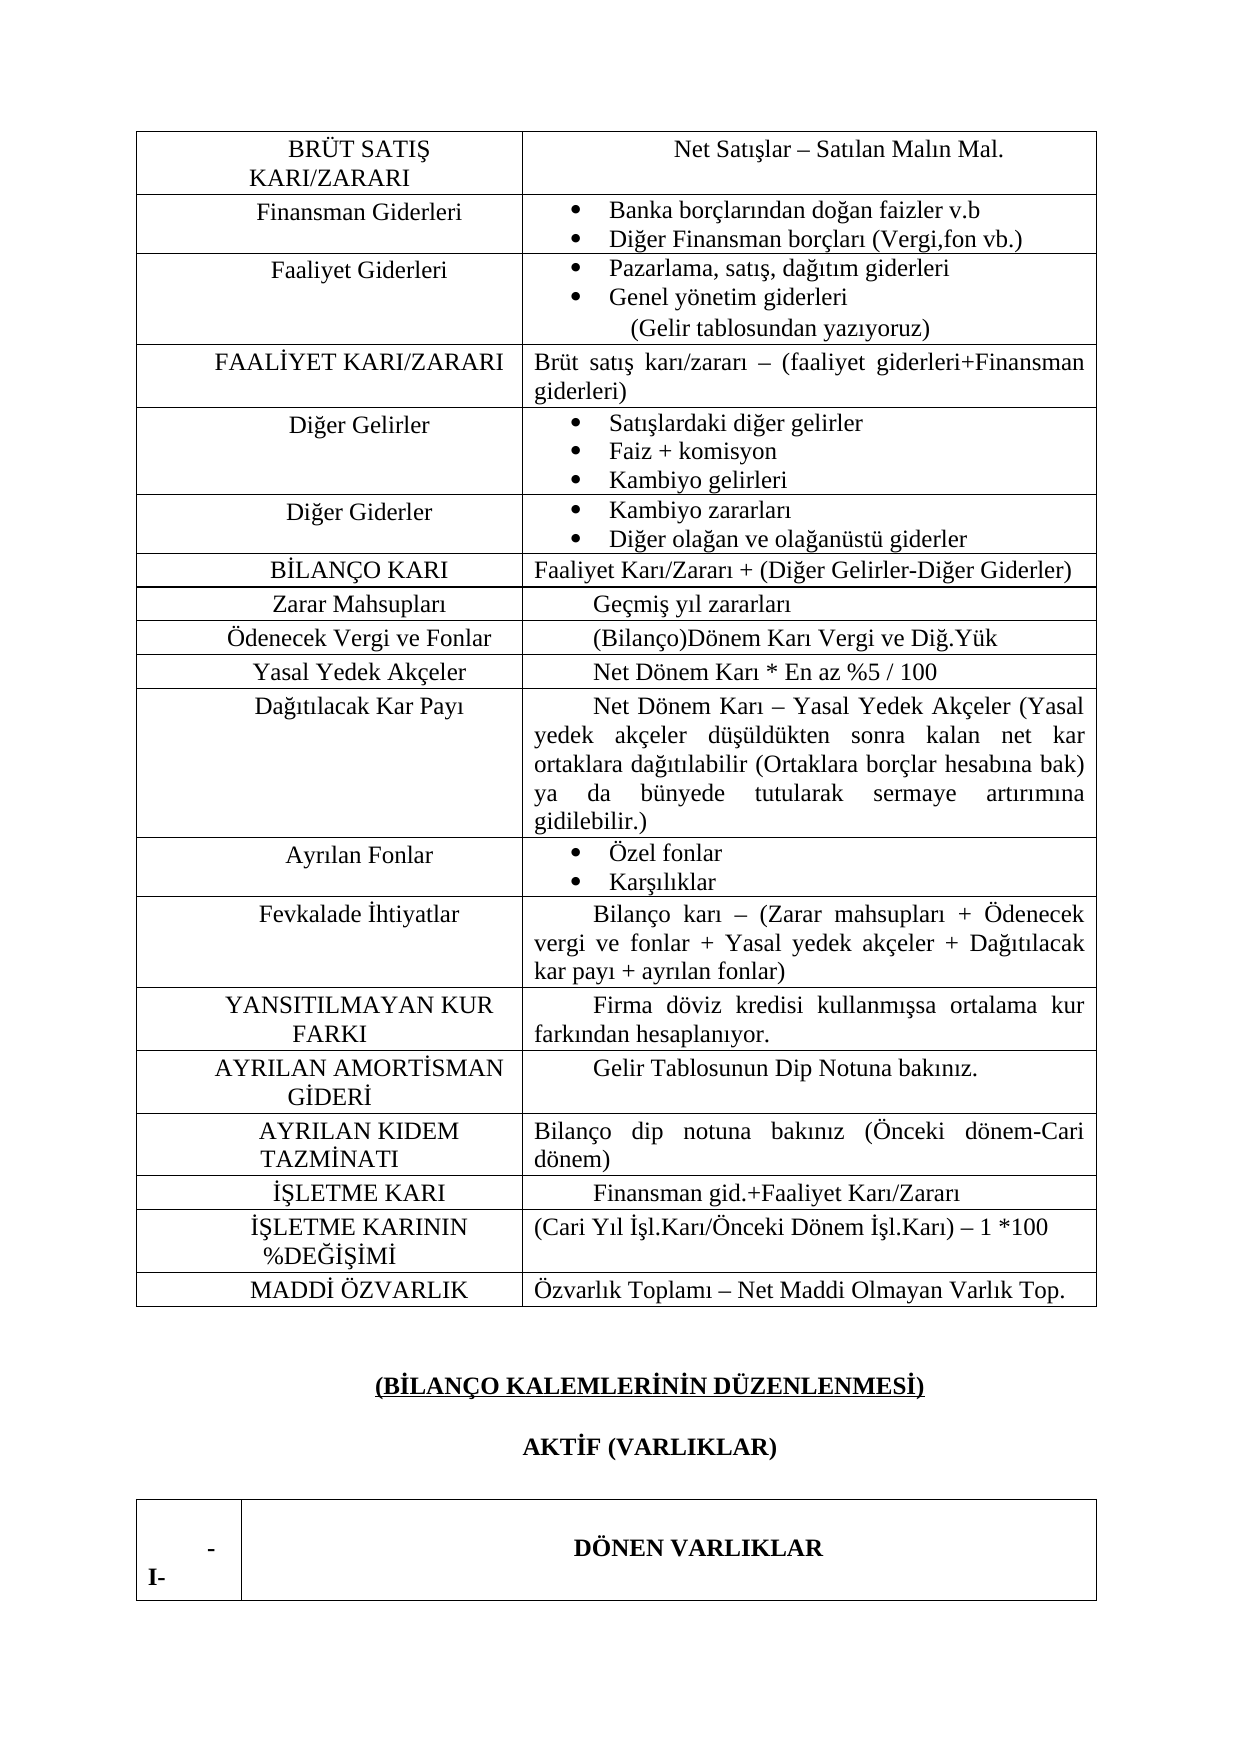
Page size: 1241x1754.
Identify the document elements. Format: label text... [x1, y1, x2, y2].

table_cell Dağıtılacak Kar Payı [137, 689, 522, 837]
text (BİLANÇO KALEMLERİNİN DÜZENLENMESİ) [148, 1371, 1092, 1399]
table_cell Ödenecek Vergi ve Fonlar [137, 621, 522, 654]
table_cell Firma döviz kredisi kullanmışsa ortalama kur farkından hesaplanıyor. [523, 988, 1096, 1050]
table_cell Satışlardaki diğer gelirler Faiz + komisyon Kambiyo gelirleri [523, 408, 1096, 494]
table_cell Net Dönem Karı – Yasal Yedek Akçeler (Yasal yedek akçeler düşüldükten sonra kalan net kar ortaklara dağıtılabilir (Ortaklara borçlar hesabına bak) ya da bünyede tutularak sermaye artırımına gidilebilir.) [523, 689, 1096, 837]
table_cell Brüt satış karı/zararı – (faaliyet giderleri+Finansman giderleri) [523, 345, 1096, 407]
table_cell Özvarlık Toplamı – Net Maddi Olmayan Varlık Top. [523, 1273, 1096, 1306]
table_cell Bilanço karı – (Zarar mahsupları + Ödenecek vergi ve fonlar + Yasal yedek akçeler + Dağıtılacak kar payı + ayrılan fonlar) [523, 897, 1096, 987]
table_cell Fevkalade İhtiyatlar [137, 897, 522, 987]
text AKTİF (VARLIKLAR) [148, 1432, 1092, 1461]
table_cell Banka borçlarından doğan faizler v.b Diğer Finansman borçları (Vergi,fon vb.) [523, 195, 1096, 252]
table_cell AYRILAN KIDEM TAZMİNATI [137, 1114, 522, 1175]
table_cell Kambiyo zararları Diğer olağan ve olağanüstü giderler [523, 495, 1096, 552]
table_cell Yasal Yedek Akçeler [137, 655, 522, 688]
table_cell Zarar Mahsupları [137, 588, 522, 620]
table_cell Pazarlama, satış, dağıtım giderleri Genel yönetim giderleri (Gelir tablosundan yazıyoruz) [523, 254, 1096, 344]
table_cell Faaliyet Karı/Zararı + (Diğer Gelirler-Diğer Giderler) [523, 554, 1096, 586]
table_cell Faaliyet Giderleri [137, 254, 522, 344]
table_cell (Cari Yıl İşl.Karı/Önceki Dönem İşl.Karı) – 1 *100 [523, 1210, 1096, 1272]
table_cell Geçmiş yıl zararları [523, 588, 1096, 620]
table_cell İŞLETME KARI [137, 1176, 522, 1209]
table_cell Diğer Gelirler [137, 408, 522, 494]
table_header -I- [137, 1500, 241, 1600]
table_cell Net Dönem Karı * En az %5 / 100 [523, 655, 1096, 688]
table_cell BİLANÇO KARI [137, 554, 522, 586]
table_cell Bilanço dip notuna bakınız (Önceki dönem-Cari dönem) [523, 1114, 1096, 1175]
table_header DÖNEN VARLIKLAR [242, 1500, 1096, 1600]
table_cell FAALİYET KARI/ZARARI [137, 345, 522, 407]
table_cell Finansman Giderleri [137, 195, 522, 252]
table_cell YANSITILMAYAN KUR FARKI [137, 988, 522, 1050]
table_cell Ayrılan Fonlar [137, 838, 522, 896]
table_cell Diğer Giderler [137, 495, 522, 552]
table_cell Net Satışlar – Satılan Malın Mal. [523, 132, 1096, 194]
table_cell AYRILAN AMORTİSMAN GİDERİ [137, 1051, 522, 1113]
table_cell İŞLETME KARININ %DEĞİŞİMİ [137, 1210, 522, 1272]
table_cell Finansman gid.+Faaliyet Karı/Zararı [523, 1176, 1096, 1209]
table_cell BRÜT SATIŞ KARI/ZARARI [137, 132, 522, 194]
table_cell Özel fonlar Karşılıklar [523, 838, 1096, 896]
table_cell (Bilanço)Dönem Karı Vergi ve Diğ.Yük [523, 621, 1096, 654]
table_cell MADDİ ÖZVARLIK [137, 1273, 522, 1306]
table_cell Gelir Tablosunun Dip Notuna bakınız. [523, 1051, 1096, 1113]
